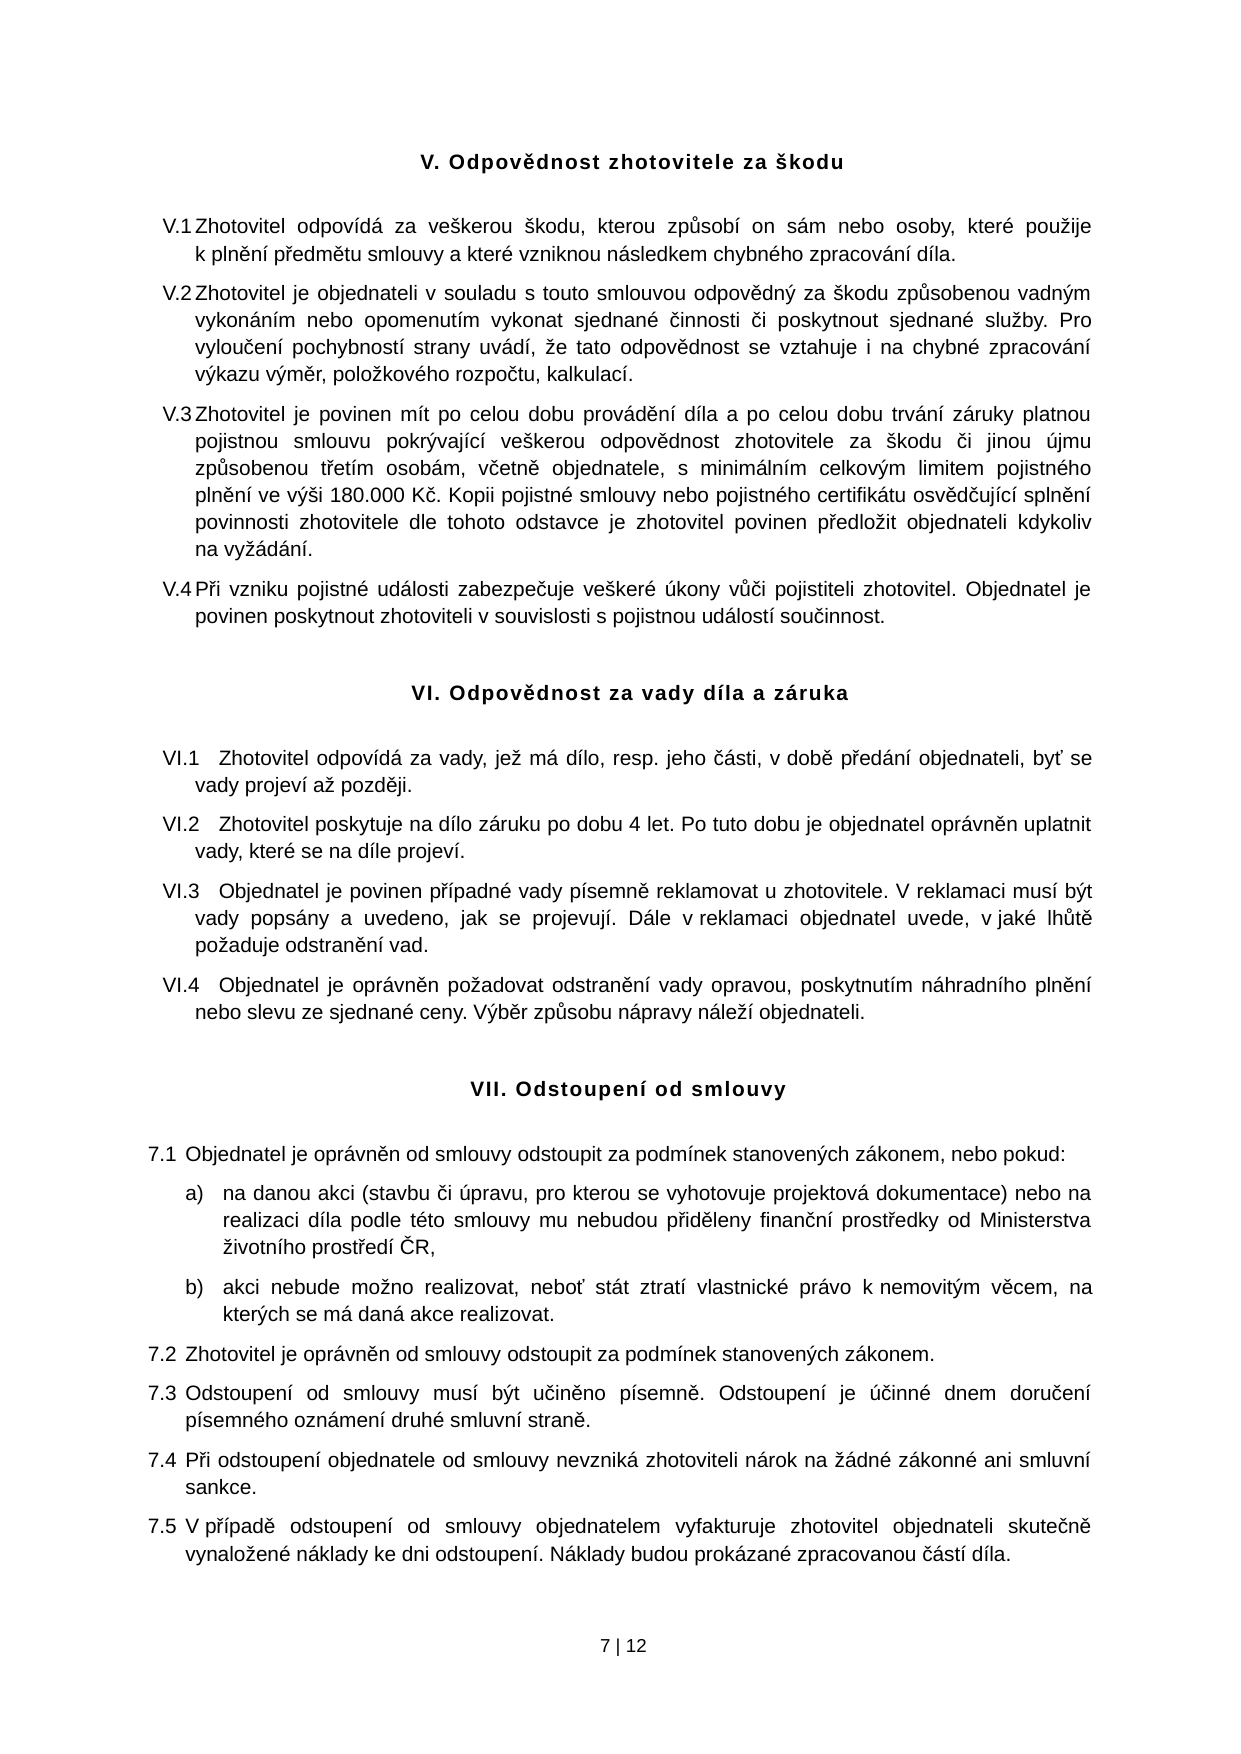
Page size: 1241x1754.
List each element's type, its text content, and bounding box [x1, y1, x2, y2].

list akci nebude možno realizovat, neboť stát ztratí vlastnické právo k nemovitým věcem, na kterých se má daná akce realizovat. [185, 1273, 1093, 1327]
list na danou akci (stavbu či úpravu, pro kterou se vyhotovuje projektová dokumentace) nebo na realizaci díla podle této smlouvy mu nebudou přiděleny finanční prostředky od Ministerstva životního prostředí ČR, [185, 1179, 1093, 1260]
subtitle Objednatel je povinen případné vady písemně reklamovat u zhotovitele. V reklamaci musí být vady popsány a uvedeno, jak se projevují. Dále v reklamaci objednatel uvede, v jaké lhůtě požaduje odstranění vad. [162, 877, 1093, 958]
subtitle Odpovědnost za vady díla a záruka [185, 679, 1093, 706]
list Zhotovitel je oprávněn od smlouvy odstoupit za podmínek stanovených zákonem. [148, 1339, 1093, 1366]
list Při odstoupení objednatele od smlouvy nevzniká zhotoviteli nárok na žádné zákonné ani smluvní sankce. [148, 1446, 1093, 1500]
list V případě odstoupení od smlouvy objednatelem vyfakturuje zhotovitel objednateli skutečně vynaložené náklady ke dni odstoupení. Náklady budou prokázané zpracovanou částí díla. [148, 1512, 1093, 1566]
list Odstoupení od smlouvy musí být učiněno písemně. Odstoupení je účinné dnem doručení písemného oznámení druhé smluvní straně. [148, 1379, 1093, 1433]
list Objednatel je oprávněn od smlouvy odstoupit za podmínek stanovených zákonem, nebo pokud: [148, 1139, 1093, 1166]
subtitle Při vzniku pojistné události zabezpečuje veškeré úkony vůči pojistiteli zhotovitel. Objednatel je povinen poskytnout zhotoviteli v souvislosti s pojistnou událostí součinnost. [162, 575, 1093, 629]
subtitle Objednatel je oprávněn požadovat odstranění vady opravou, poskytnutím náhradního plnění nebo slevu ze sjednané ceny. Výběr způsobu nápravy náleží objednateli. [162, 971, 1093, 1025]
subtitle Zhotovitel je objednateli v souladu s touto smlouvou odpovědný za škodu způsobenou vadným vykonáním nebo opomenutím vykonat sjednané činnosti či poskytnout sjednané služby. Pro vyloučení pochybností strany uvádí, že tato odpovědnost se vztahuje i na chybné zpracování výkazu výměr, položkového rozpočtu, kalkulací. [162, 279, 1093, 387]
subtitle Odpovědnost zhotovitele za škodu [185, 148, 1093, 175]
subtitle Zhotovitel je povinen mít po celou dobu provádění díla a po celou dobu trvání záruky platnou pojistnou smlouvu pokrývající veškerou odpovědnost zhotovitele za škodu či jinou újmu způsobenou třetím osobám, včetně objednatele, s minimálním celkovým limitem pojistného plnění ve výši 180.000 Kč. Kopii pojistné smlouvy nebo pojistného certifikátu osvědčující splnění povinnosti zhotovitele dle tohoto odstavce je zhotovitel povinen předložit objednateli kdykoliv na vyžádání. [162, 400, 1093, 562]
subtitle Zhotovitel odpovídá za veškerou škodu, kterou způsobí on sám nebo osoby, které použije k plnění předmětu smlouvy a které vzniknou následkem chybného zpracování díla. [162, 212, 1093, 266]
subtitle Zhotovitel poskytuje na dílo záruku po dobu 4 let. Po tuto dobu je objednatel oprávněn uplatnit vady, které se na díle projeví. [162, 810, 1093, 864]
subtitle Zhotovitel odpovídá za vady, jež má dílo, resp. jeho části, v době předání objednateli, byť se vady projeví až později. [162, 743, 1093, 798]
subtitle Odstoupení od smlouvy [185, 1075, 1093, 1102]
